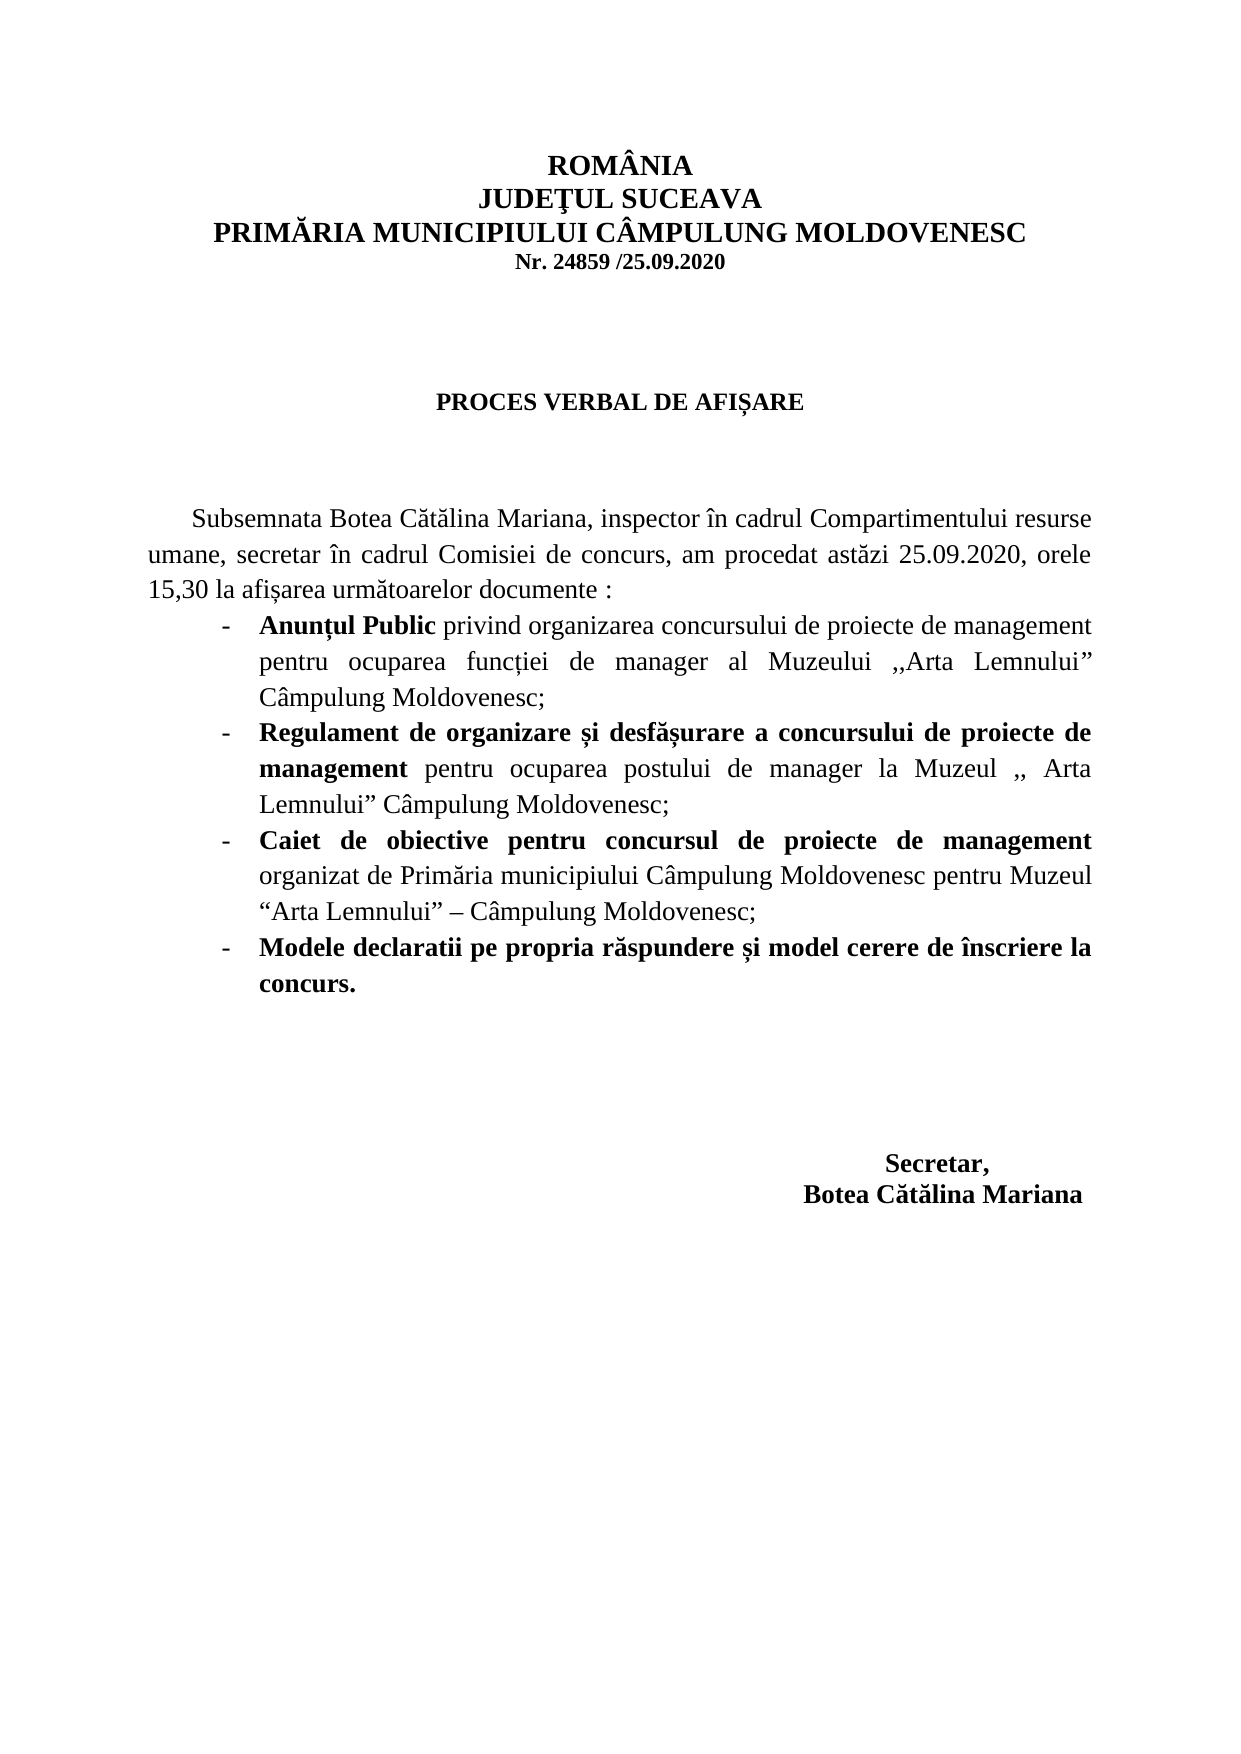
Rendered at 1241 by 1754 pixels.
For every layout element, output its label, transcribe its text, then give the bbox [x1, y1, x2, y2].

text Secretar, [148, 1147, 1093, 1178]
text Subsemnata Botea Cătălina Mariana, inspector în cadrul Compartimentului resurse umane, secretar în cadrul Comisiei de concurs, am procedat astăzi 25.09.2020, orele 15,30 la afișarea următoarelor documente : [148, 502, 1093, 605]
text PROCES VERBAL DE AFIȘARE [148, 387, 1093, 416]
list Regulament de organizare și desfășurare a concursului de proiecte de management pentru ocuparea postului de manager la Muzeul ,, Arta Lemnului” Câmpulung Moldovenesc; [221, 717, 1093, 819]
title PRIMĂRIA MUNICIPIULUI CÂMPULUNG MOLDOVENESC [148, 215, 1093, 248]
list Anunțul Public privind organizarea concursului de proiecte de management pentru ocuparea funcției de manager al Muzeului ,,Arta Lemnului” Câmpulung Moldovenesc; [221, 609, 1093, 712]
text Botea Cătălina Mariana [148, 1178, 1093, 1209]
title JUDEŢUL SUCEAVA [148, 181, 1093, 215]
list Caiet de obiective pentru concursul de proiecte de management organizat de Primăria municipiului Câmpulung Moldovenesc pentru Muzeul “Arta Lemnului” – Câmpulung Moldovenesc; [221, 824, 1093, 926]
list Modele declaratii pe propria răspundere și model cerere de înscriere la concurs. [221, 931, 1093, 998]
text Nr. 24859 /25.09.2020 [148, 248, 1093, 274]
title ROMÂNIA [148, 148, 1093, 181]
